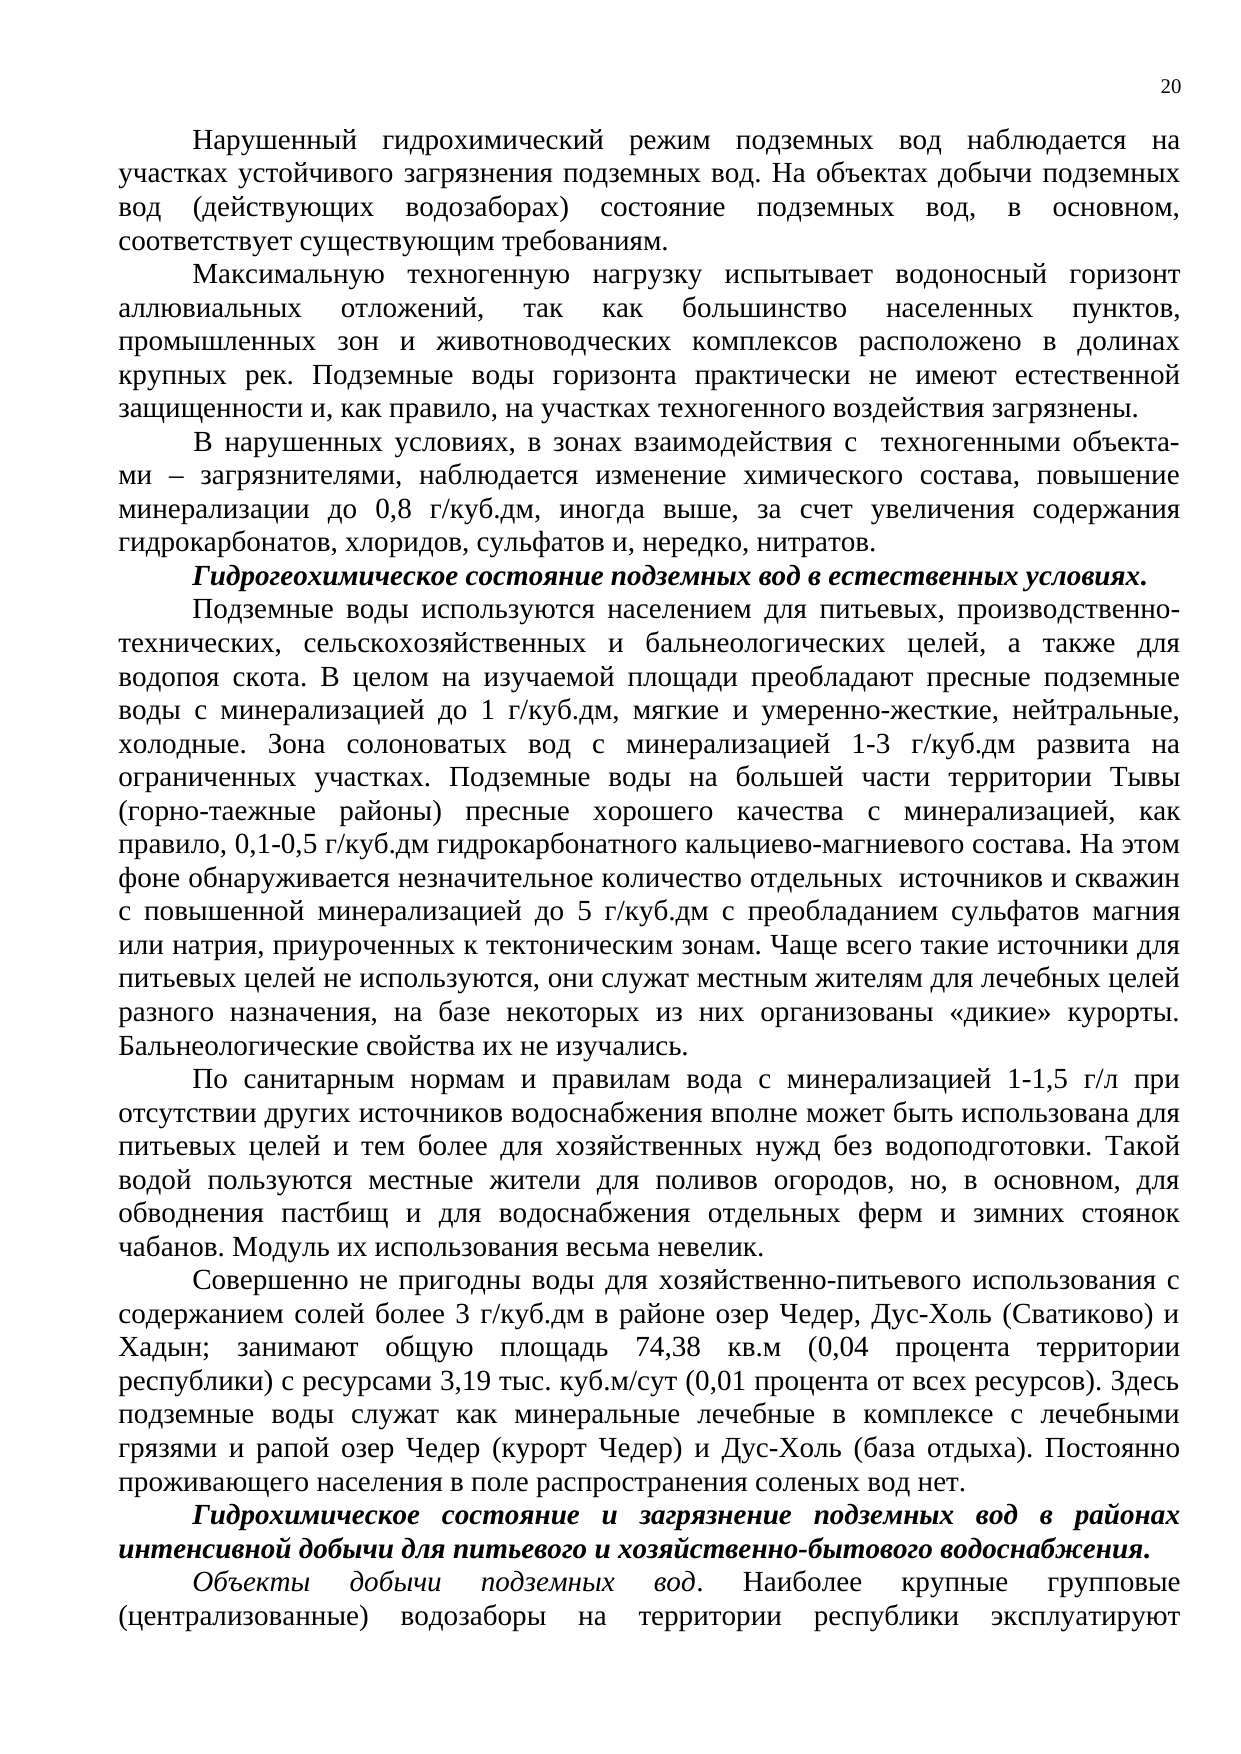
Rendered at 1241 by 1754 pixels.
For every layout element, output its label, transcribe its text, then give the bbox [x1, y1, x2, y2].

text Максимальную техногенную нагрузку испытывает водоносный горизонт аллювиальных отложений, так как большинство населенных пунктов, промышленных зон и животноводческих комплексов расположено в долинах крупных рек. Подземные воды горизонта практически не имеют естественной защищенности и, как правило, на участках техногенного воздействия загрязнены. [118, 256, 1181, 424]
text В нарушенных условиях, в зонах взаимодействия с техногенными объекта- ми – загрязнителями, наблюдается изменение химического состава, повышение минерализации до 0,8 г/куб.дм, иногда выше, за счет увеличения содержания гидрокарбонатов, хлоридов, сульфатов и, нередко, нитратов. [118, 424, 1181, 558]
text Гидрогеохимическое состояние подземных вод в естественных условиях. [118, 558, 1181, 592]
text Подземные воды используются населением для питьевых, производственно-технических, сельскохозяйственных и бальнеологических целей, а также для водопоя скота. В целом на изучаемой площади преобладают пресные подземные воды с минерализацией до 1 г/куб.дм, мягкие и умеренно-жесткие, нейтральные, холодные. Зона солоноватых вод с минерализацией 1-3 г/куб.дм развита на ограниченных участках. Подземные воды на большей части территории Тывы (горно-таежные районы) пресные хорошего качества с минерализацией, как правило, 0,1-0,5 г/куб.дм гидрокарбонатного кальциево-магниевого состава. На этом фоне обнаруживается незначительное количество отдельных источников и скважин с повышенной минерализацией до 5 г/куб.дм с преобладанием сульфатов магния или натрия, приуроченных к тектоническим зонам. Чаще всего такие источники для питьевых целей не используются, они служат местным жителям для лечебных целей разного назначения, на базе некоторых из них организованы «дикие» курорты. Бальнеологические свойства их не изучались. [118, 592, 1181, 1061]
text Гидрохимическое состояние и загрязнение подземных вод в районах интенсивной добычи для питьевого и хозяйственно-бытового водоснабжения. [118, 1497, 1181, 1564]
text Нарушенный гидрохимический режим подземных вод наблюдается на участках устойчивого загрязнения подземных вод. На объектах добычи подземных вод (действующих водозаборах) состояние подземных вод, в основном, соответствует существующим требованиям. [118, 122, 1181, 256]
text Совершенно не пригодны воды для хозяйственно-питьевого использования с содержанием солей более 3 г/куб.дм в районе озер Чедер, Дус-Холь (Сватиково) и Хадын; занимают общую площадь 74,38 кв.м (0,04 процента территории республики) с ресурсами 3,19 тыс. куб.м/сут (0,01 процента от всех ресурсов). Здесь подземные воды служат как минеральные лечебные в комплексе с лечебными грязями и рапой озер Чедер (курорт Чедер) и Дус-Холь (база отдыха). Постоянно проживающего населения в поле распространения соленых вод нет. [118, 1262, 1181, 1497]
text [118, 1564, 1181, 1631]
text По санитарным нормам и правилам вода с минерализацией 1-1,5 г/л при отсутствии других источников водоснабжения вполне может быть использована для питьевых целей и тем более для хозяйственных нужд без водоподготовки. Такой водой пользуются местные жители для поливов огородов, но, в основном, для обводнения пастбищ и для водоснабжения отдельных ферм и зимних стоянок чабанов. Модуль их использования весьма невелик. [118, 1061, 1181, 1262]
